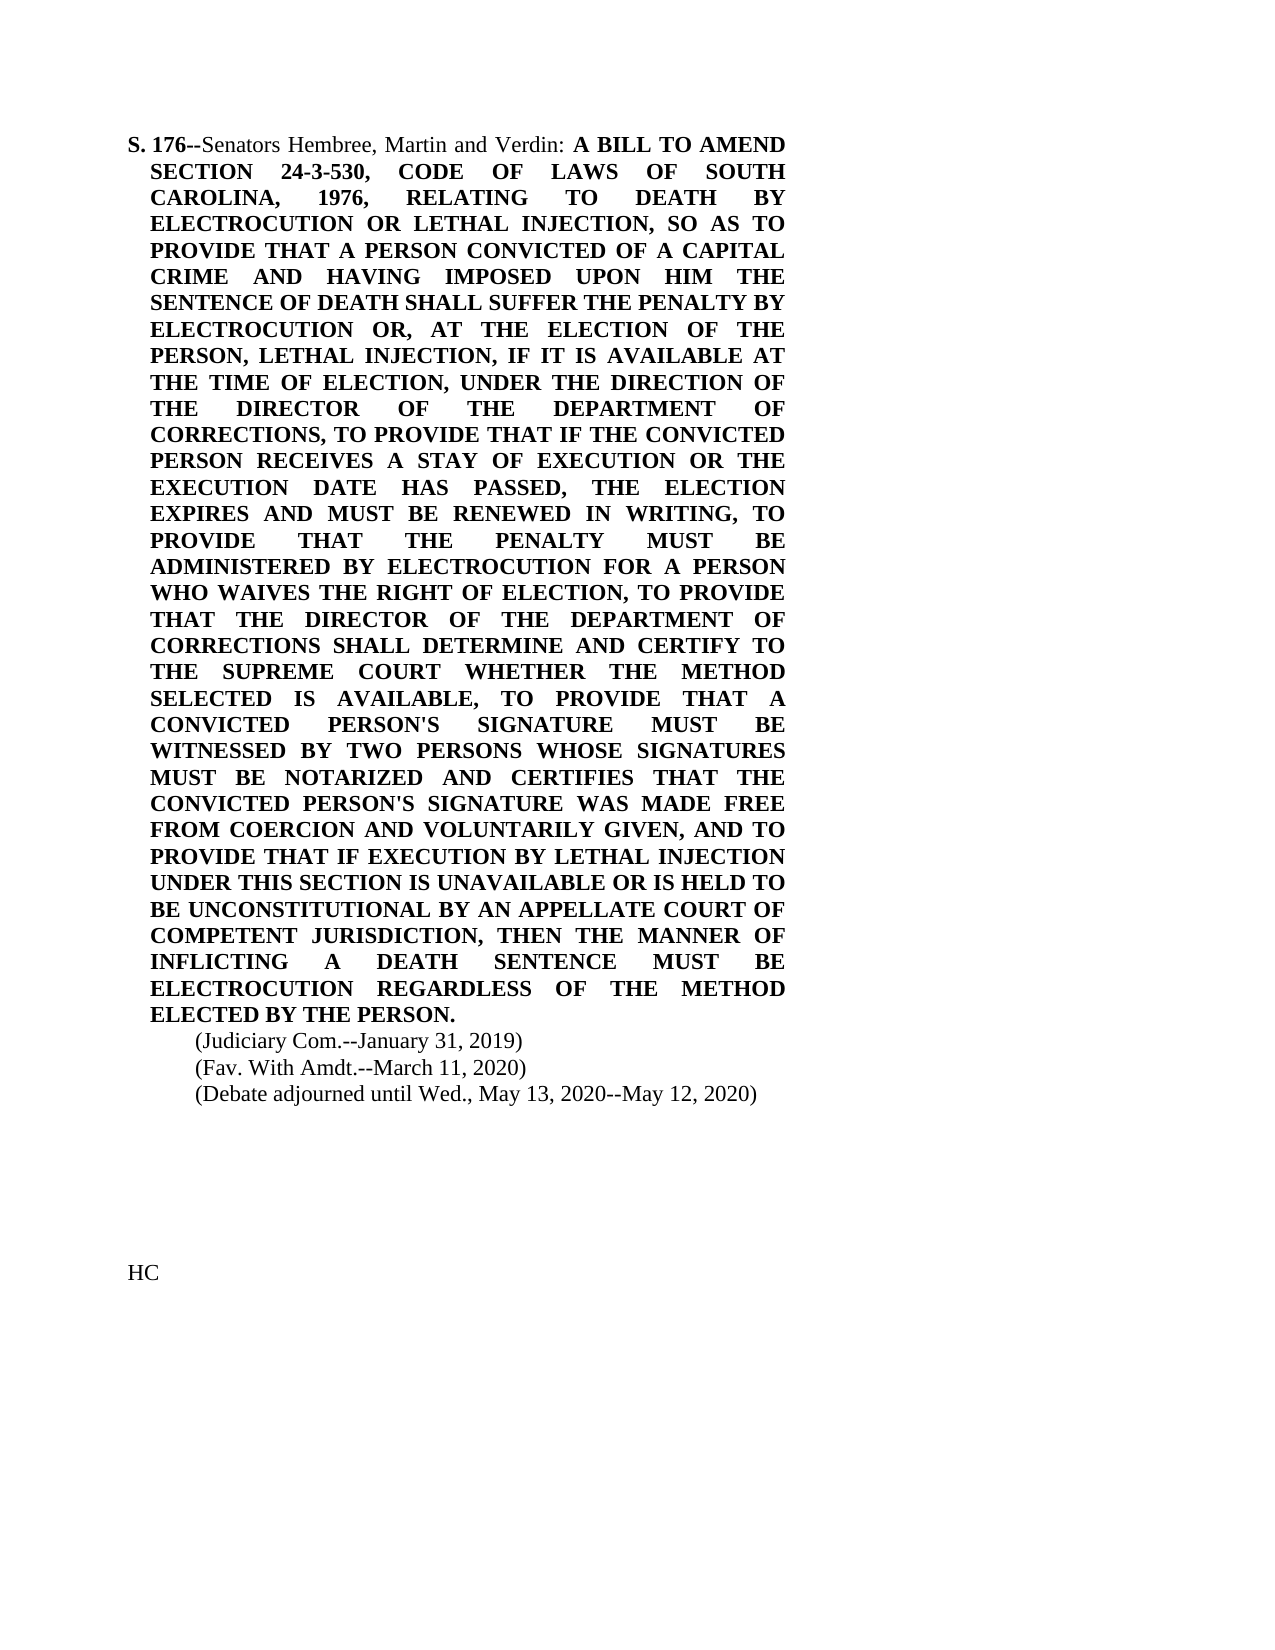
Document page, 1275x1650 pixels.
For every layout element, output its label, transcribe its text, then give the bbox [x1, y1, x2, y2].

text S. 176--Senators Hembree, Martin and Verdin: A BILL TO AMEND SECTION 24-3-530, CODE OF LAWS OF SOUTH CAROLINA, 1976, RELATING TO DEATH BY ELECTROCUTION OR LETHAL INJECTION, SO AS TO PROVIDE THAT A PERSON CONVICTED OF A CAPITAL CRIME AND HAVING IMPOSED UPON HIM THE SENTENCE OF DEATH SHALL SUFFER THE PENALTY BY ELECTROCUTION OR, AT THE ELECTION OF THE PERSON, LETHAL INJECTION, IF IT IS AVAILABLE AT THE TIME OF ELECTION, UNDER THE DIRECTION OF THE DIRECTOR OF THE DEPARTMENT OF CORRECTIONS, TO PROVIDE THAT IF THE CONVICTED PERSON RECEIVES A STAY OF EXECUTION OR THE EXECUTION DATE HAS PASSED, THE ELECTION EXPIRES AND MUST BE RENEWED IN WRITING, TO PROVIDE THAT THE PENALTY MUST BE ADMINISTERED BY ELECTROCUTION FOR A PERSON WHO WAIVES THE RIGHT OF ELECTION, TO PROVIDE THAT THE DIRECTOR OF THE DEPARTMENT OF CORRECTIONS SHALL DETERMINE AND CERTIFY TO THE SUPREME COURT WHETHER THE METHOD SELECTED IS AVAILABLE, TO PROVIDE THAT A CONVICTED PERSON'S SIGNATURE MUST BE WITNESSED BY TWO PERSONS WHOSE SIGNATURES MUST BE NOTARIZED AND CERTIFIES THAT THE CONVICTED PERSON'S SIGNATURE WAS MADE FREE FROM COERCION AND VOLUNTARILY GIVEN, AND TO PROVIDE THAT IF EXECUTION BY LETHAL INJECTION UNDER THIS SECTION IS UNAVAILABLE OR IS HELD TO BE UNCONSTITUTIONAL BY AN APPELLATE COURT OF COMPETENT JURISDICTION, THEN THE MANNER OF INFLICTING A DEATH SENTENCE MUST BE ELECTROCUTION REGARDLESS OF THE METHOD ELECTED BY THE PERSON. [127, 131, 786, 1027]
text (Debate adjourned until Wed., May 13, 2020--May 12, 2020) [195, 1080, 786, 1106]
text (Fav. With Amdt.--March 11, 2020) [195, 1054, 786, 1080]
text (Judiciary Com.--January 31, 2019) [195, 1027, 786, 1054]
